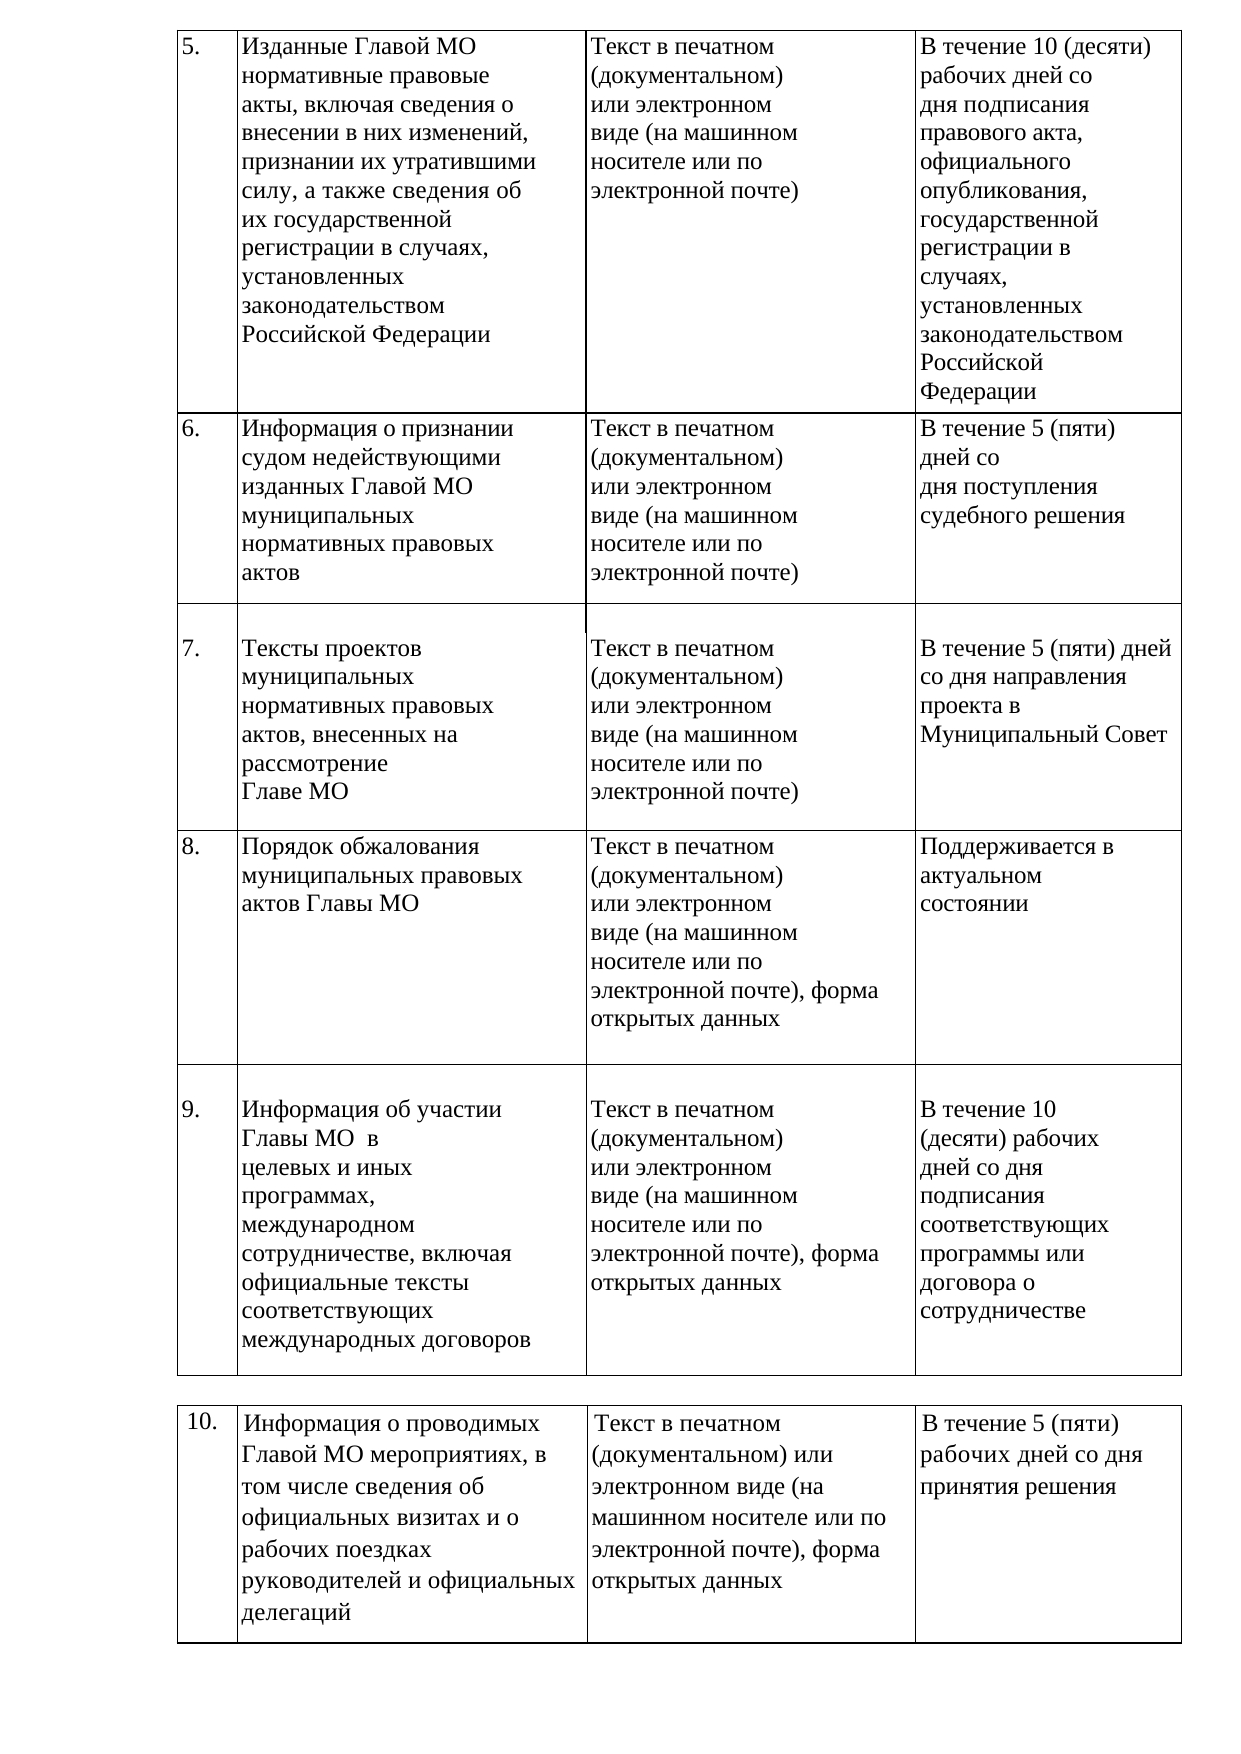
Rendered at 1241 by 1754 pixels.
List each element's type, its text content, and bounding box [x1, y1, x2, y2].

table_header 10. [178, 1406, 237, 1642]
table_cell Порядок обжалования муниципальных правовых актов Главы МО [238, 831, 586, 1064]
table_cell Тексты проектов муниципальных нормативных правовых актов, внесенных на рассмотрение Главе МО [238, 633, 586, 830]
table_cell [916, 604, 920, 633]
table_cell [1177, 604, 1181, 633]
table_cell В течение 5 (пяти) дней со дня направления проекта в Муниципальный Совет [916, 633, 1181, 830]
table_cell В течение 10 (десяти) рабочих дней со дня подписания правового акта, официального опубликования, государственной регистрации в случаях, установленных законодательством Российской Федерации [916, 31, 1181, 412]
table_cell [233, 1065, 237, 1094]
table_cell 5. [178, 31, 237, 412]
table_header Текст в печатном (документальном) или электронном виде (на машинном носителе или по электронной почте), форма открытых данных [588, 1406, 915, 1642]
table_cell Текст в печатном (документальном) или электронном виде (на машинном носителе или по электронной почте), форма открытых данных [587, 1094, 915, 1375]
table_cell [582, 1065, 586, 1094]
table_cell [911, 604, 915, 633]
table_cell 8. [178, 831, 237, 1064]
table_cell [233, 604, 237, 633]
table_cell Информация о признании судом недействующими изданных Главой МО муниципальных нормативных правовых актов [238, 414, 585, 603]
table_cell [916, 1065, 920, 1094]
table_cell Текст в печатном (документальном) или электронном виде (на машинном носителе или по электронной почте) [587, 414, 915, 603]
table_cell Текст в печатном (документальном) или электронном виде (на машинном носителе или по электронной почте), форма открытых данных [587, 831, 915, 1064]
table_cell Текст в печатном (документальном) или электронном виде (на машинном носителе или по электронной почте) [587, 633, 915, 830]
table_cell [1177, 1065, 1181, 1094]
table_cell 7. [178, 633, 237, 830]
table_cell Изданные Главой МО нормативные правовые акты, включая сведения о внесении в них изменений, признании их утратившими силу, а также сведения об их государственной регистрации в случаях, установленных законодательством Российской Федерации [238, 31, 585, 412]
table_cell Поддерживается в актуальном состоянии [916, 831, 1181, 1064]
table_header В течение 5 (пяти) рабочих дней со дня принятия решения [916, 1406, 1181, 1642]
table_cell 9. [178, 1094, 237, 1375]
table_cell [911, 1065, 915, 1094]
table_header Информация о проводимых Главой МО мероприятиях, в том числе сведения об официальных визитах и о рабочих поездках руководителей и официальных делегаций [238, 1406, 587, 1642]
table_cell В течение 10 (десяти) рабочих дней со дня подписания соответствующих программы или договора о сотрудничестве [916, 1094, 1181, 1375]
table_cell Информация об участии Главы МО в целевых и иных программах, международном сотрудничестве, включая официальные тексты соответствующих международных договоров [238, 1094, 586, 1375]
table_cell В течение 5 (пяти) дней со дня поступления судебного решения [916, 414, 1181, 603]
table_cell Текст в печатном (документальном) или электронном виде (на машинном носителе или по электронной почте) [587, 31, 915, 412]
table_cell 6. [178, 414, 237, 603]
